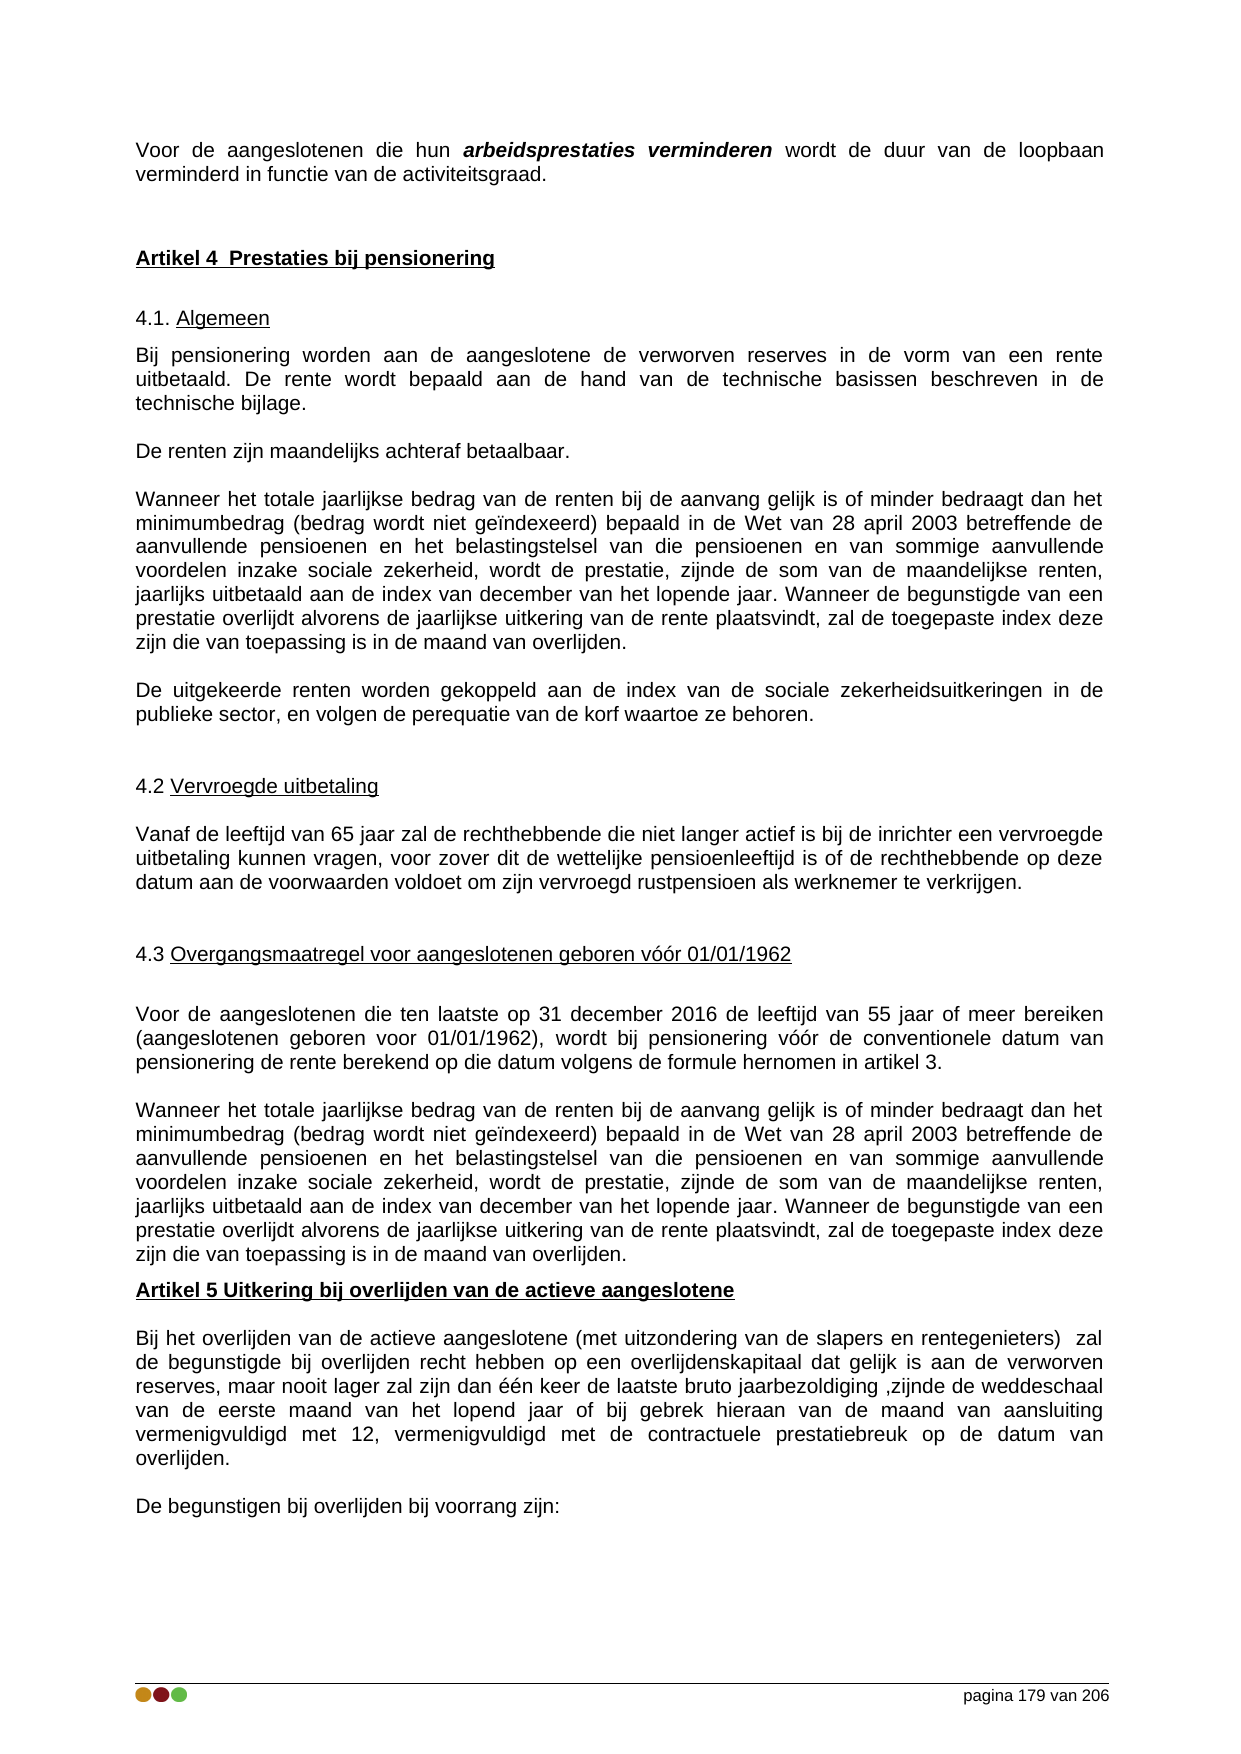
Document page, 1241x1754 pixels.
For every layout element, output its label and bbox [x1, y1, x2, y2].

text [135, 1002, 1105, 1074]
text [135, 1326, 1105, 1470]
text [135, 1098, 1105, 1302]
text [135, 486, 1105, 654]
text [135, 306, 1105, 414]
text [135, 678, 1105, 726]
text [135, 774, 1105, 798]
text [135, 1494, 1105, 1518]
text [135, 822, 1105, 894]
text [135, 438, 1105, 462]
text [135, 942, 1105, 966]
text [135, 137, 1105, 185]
picture [136, 1688, 187, 1702]
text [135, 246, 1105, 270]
